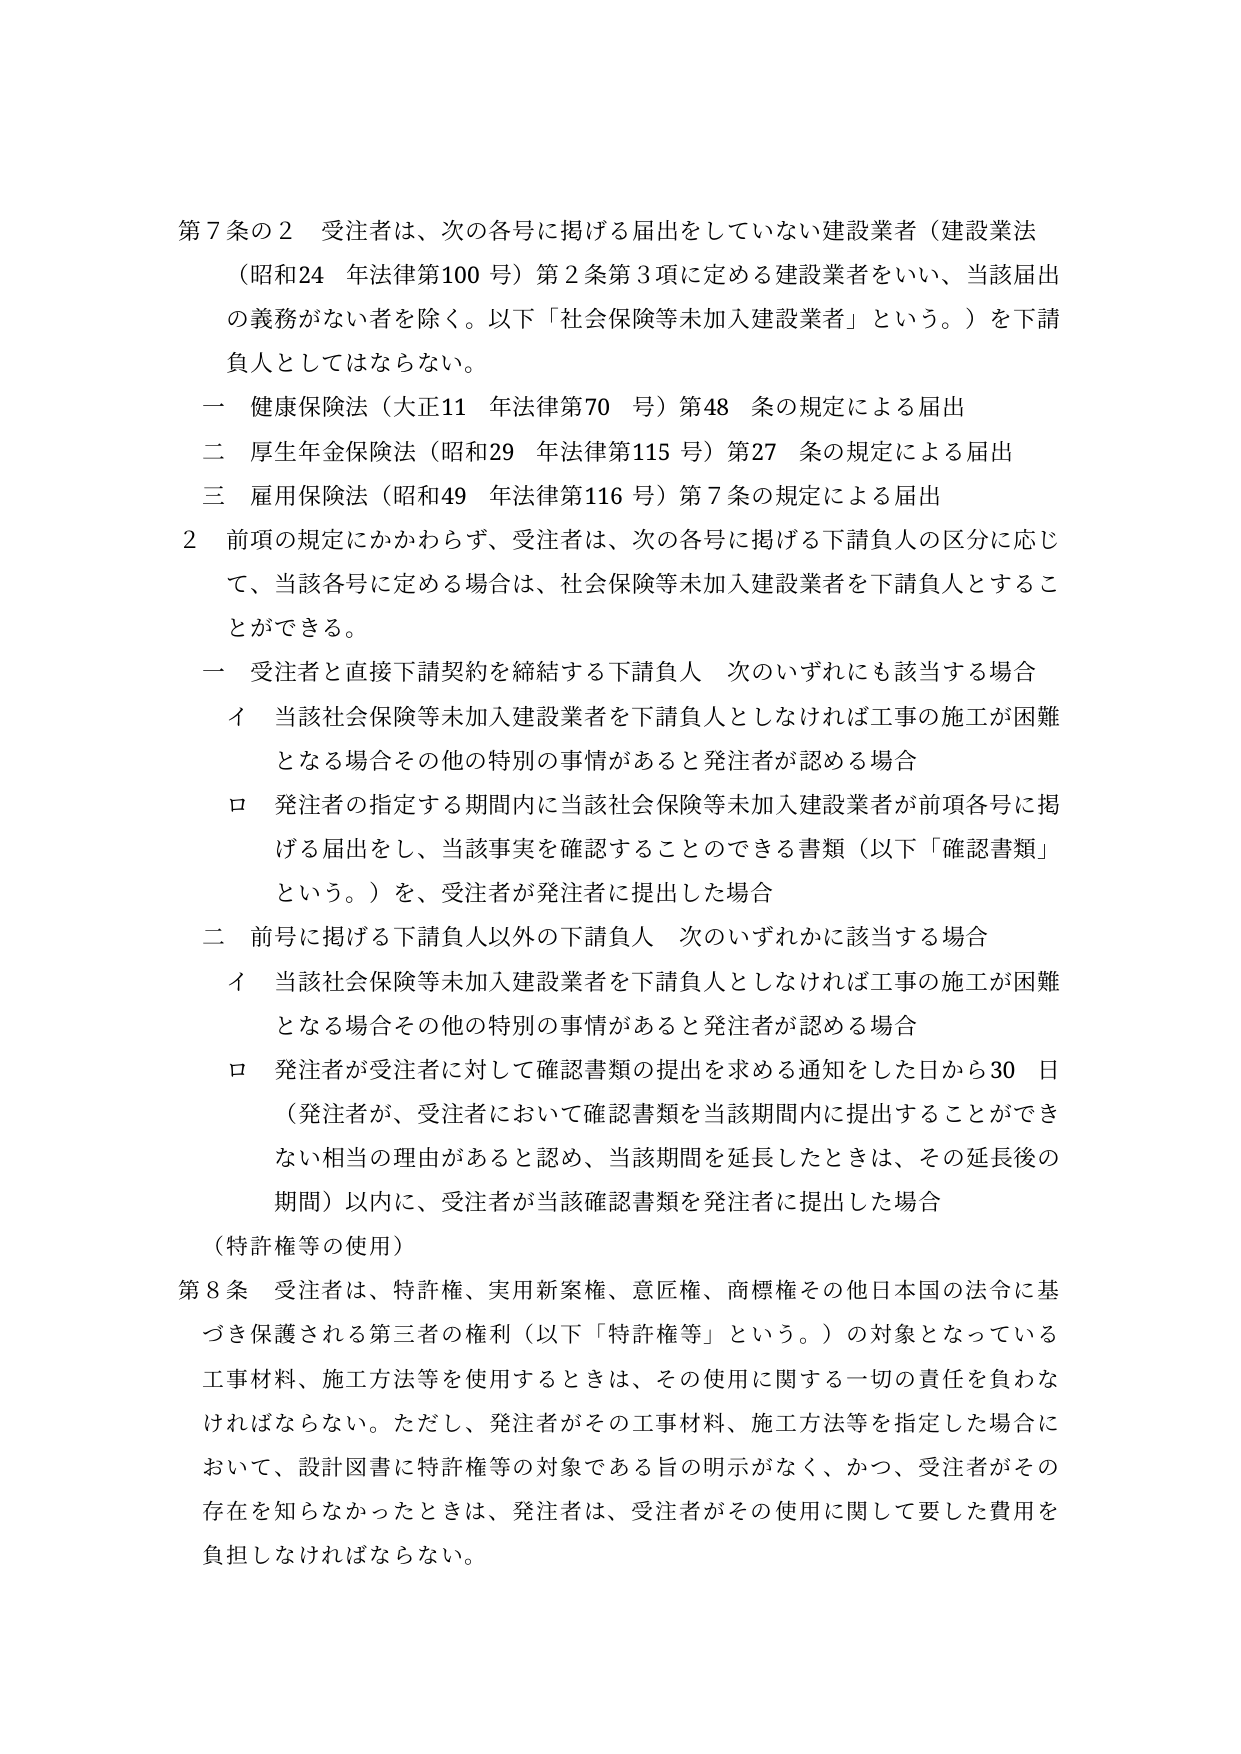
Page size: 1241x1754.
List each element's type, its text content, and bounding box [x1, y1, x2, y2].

text 一 受注者と直接下請契約を締結する下請負人 次のいずれにも該当する場合 [179, 649, 1061, 693]
text イ 当該社会保険等未加入建設業者を下請負人としなければ工事の施工が困難となる場合その他の特別の事情があると発注者が認める場合 [179, 958, 1061, 1046]
text 二 厚生年金保険法（昭和29年法律第115号）第27条の規定による届出 [179, 428, 1061, 472]
text ２ 前項の規定にかかわらず、受注者は、次の各号に掲げる下請負人の区分に応じて、当該各号に定める場合は、社会保険等未加入建設業者を下請負人とすることができる。 [179, 516, 1061, 649]
text （特許権等の使用） [179, 1223, 1061, 1267]
text 第８条 受注者は、特許権、実用新案権、意匠権、商標権その他日本国の法令に基づき保護される第三者の権利（以下「特許権等」という。）の対象となっている工事材料、施工方法等を使用するときは、その使用に関する一切の責任を負わなければならない。ただし、発注者がその工事材料、施工方法等を指定した場合において、設計図書に特許権等の対象である旨の明示がなく、かつ、受注者がその存在を知らなかったときは、発注者は、受注者がその使用に関して要した費用を負担しなければならない。 [179, 1267, 1061, 1576]
text 第７条の２ 受注者は、次の各号に掲げる届出をしていない建設業者（建設業法（昭和24年法律第100号）第２条第３項に定める建設業者をいい、当該届出の義務がない者を除く。以下「社会保険等未加入建設業者」という。）を下請負人としてはならない。 [179, 207, 1061, 384]
text ロ 発注者が受注者に対して確認書類の提出を求める通知をした日から30日（発注者が、受注者において確認書類を当該期間内に提出することができない相当の理由があると認め、当該期間を延長したときは、その延長後の期間）以内に、受注者が当該確認書類を発注者に提出した場合 [179, 1046, 1061, 1223]
text 三 雇用保険法（昭和49年法律第116号）第７条の規定による届出 [179, 472, 1061, 516]
text 二 前号に掲げる下請負人以外の下請負人 次のいずれかに該当する場合 [179, 914, 1061, 958]
text ロ 発注者の指定する期間内に当該社会保険等未加入建設業者が前項各号に掲げる届出をし、当該事実を確認することのできる書類（以下「確認書類」という。）を、受注者が発注者に提出した場合 [179, 781, 1061, 914]
text イ 当該社会保険等未加入建設業者を下請負人としなければ工事の施工が困難となる場合その他の特別の事情があると発注者が認める場合 [179, 693, 1061, 781]
text 一 健康保険法（大正11年法律第70号）第48条の規定による届出 [179, 384, 1061, 428]
